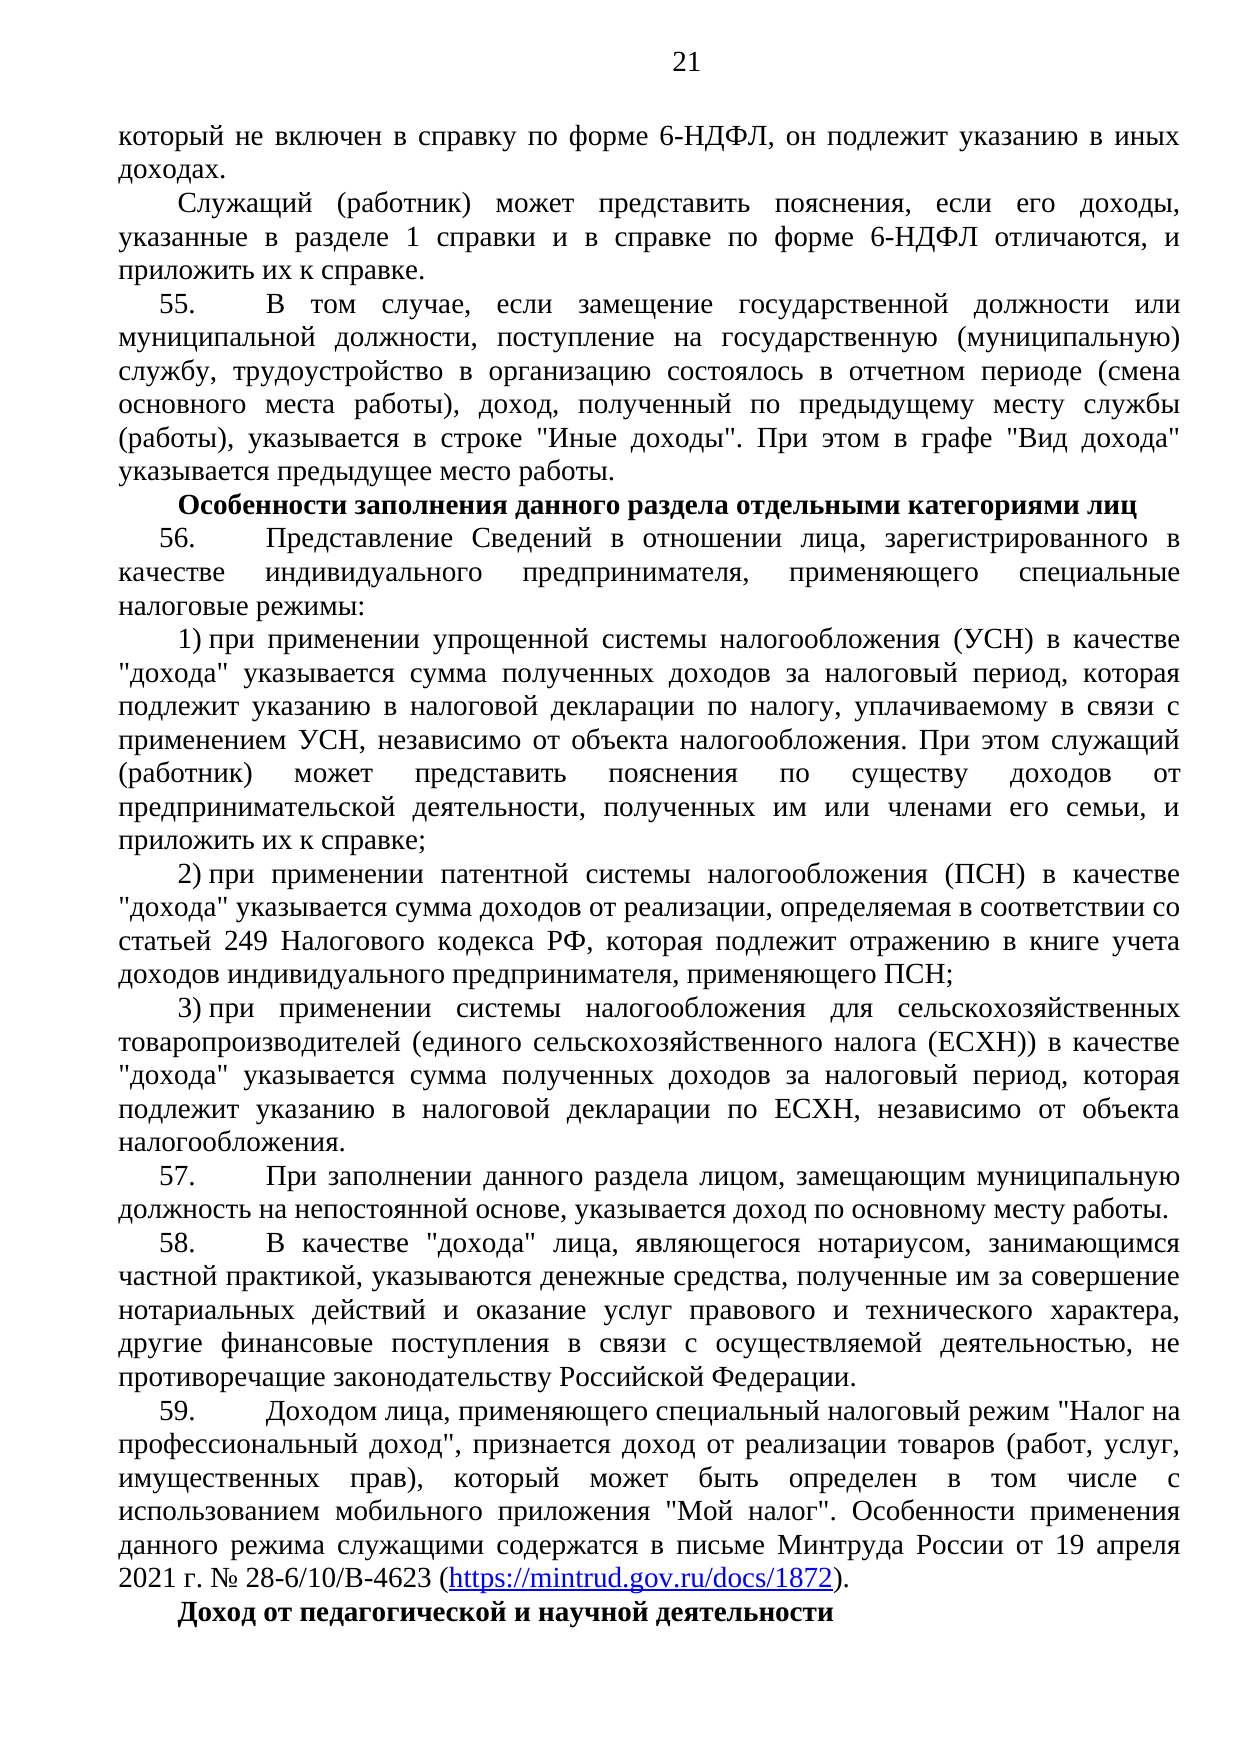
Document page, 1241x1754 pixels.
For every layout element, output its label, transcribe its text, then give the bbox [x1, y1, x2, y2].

list Представление Сведений в отношении лица, зарегистрированного в качестве индивидуального предпринимателя, применяющего специальные налоговые режимы: [118, 521, 1181, 621]
text Служащий (работник) может представить пояснения, если его доходы, указанные в разделе 1 справки и в справке по форме 6-НДФЛ отличаются, и приложить их к справке. [118, 185, 1181, 286]
text 2) при применении патентной системы налогообложения (ПСН) в качестве "дохода" указывается сумма доходов от реализации, определяемая в соответствии со статьей 249 Налогового кодекса РФ, которая подлежит отражению в книге учета доходов индивидуального предпринимателя, применяющего ПСН; [118, 856, 1181, 990]
text 1) при применении упрощенной системы налогообложения (УСН) в качестве "дохода" указывается сумма полученных доходов за налоговый период, которая подлежит указанию в налоговой декларации по налогу, уплачиваемому в связи с применением УСН, независимо от объекта налогообложения. При этом служащий (работник) может представить пояснения по существу доходов от предпринимательской деятельности, полученных им или членами его семьи, и приложить их к справке; [118, 621, 1181, 856]
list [118, 118, 1181, 185]
list Доход от педагогической и научной деятельности [118, 1594, 1181, 1627]
list В качестве "дохода" лица, являющегося нотариусом, занимающимся частной практикой, указываются денежные средства, полученные им за совершение нотариальных действий и оказание услуг правового и технического характера, другие финансовые поступления в связи с осуществляемой деятельностью, не противоречащие законодательству Российской Федерации. [118, 1225, 1181, 1393]
list Особенности заполнения данного раздела отдельными категориями лиц [118, 487, 1181, 521]
list Доходом лица, применяющего специальный налоговый режим "Налог на профессиональный доход", признается доход от реализации товаров (работ, услуг, имущественных прав), который может быть определен в том числе с использованием мобильного приложения "Мой налог". Особенности применения данного режима служащими содержатся в письме Минтруда России от 19 апреля 2021 г. № 28-6/10/В-4623 (https://mintrud.gov.ru/docs/1872). [118, 1393, 1181, 1594]
list В том случае, если замещение государственной должности или муниципальной должности, поступление на государственную (муниципальную) службу, трудоустройство в организацию состоялось в отчетном периоде (смена основного места работы), доход, полученный по предыдущему месту службы (работы), указывается в строке "Иные доходы". При этом в графе "Вид дохода" указывается предыдущее место работы. [118, 286, 1181, 487]
text 3) при применении системы налогообложения для сельскохозяйственных товаропроизводителей (единого сельскохозяйственного налога (ЕСХН)) в качестве "дохода" указывается сумма полученных доходов за налоговый период, которая подлежит указанию в налоговой декларации по ЕСХН, независимо от объекта налогообложения. [118, 990, 1181, 1158]
list При заполнении данного раздела лицом, замещающим муниципальную должность на непостоянной основе, указывается доход по основному месту работы. [118, 1158, 1181, 1225]
